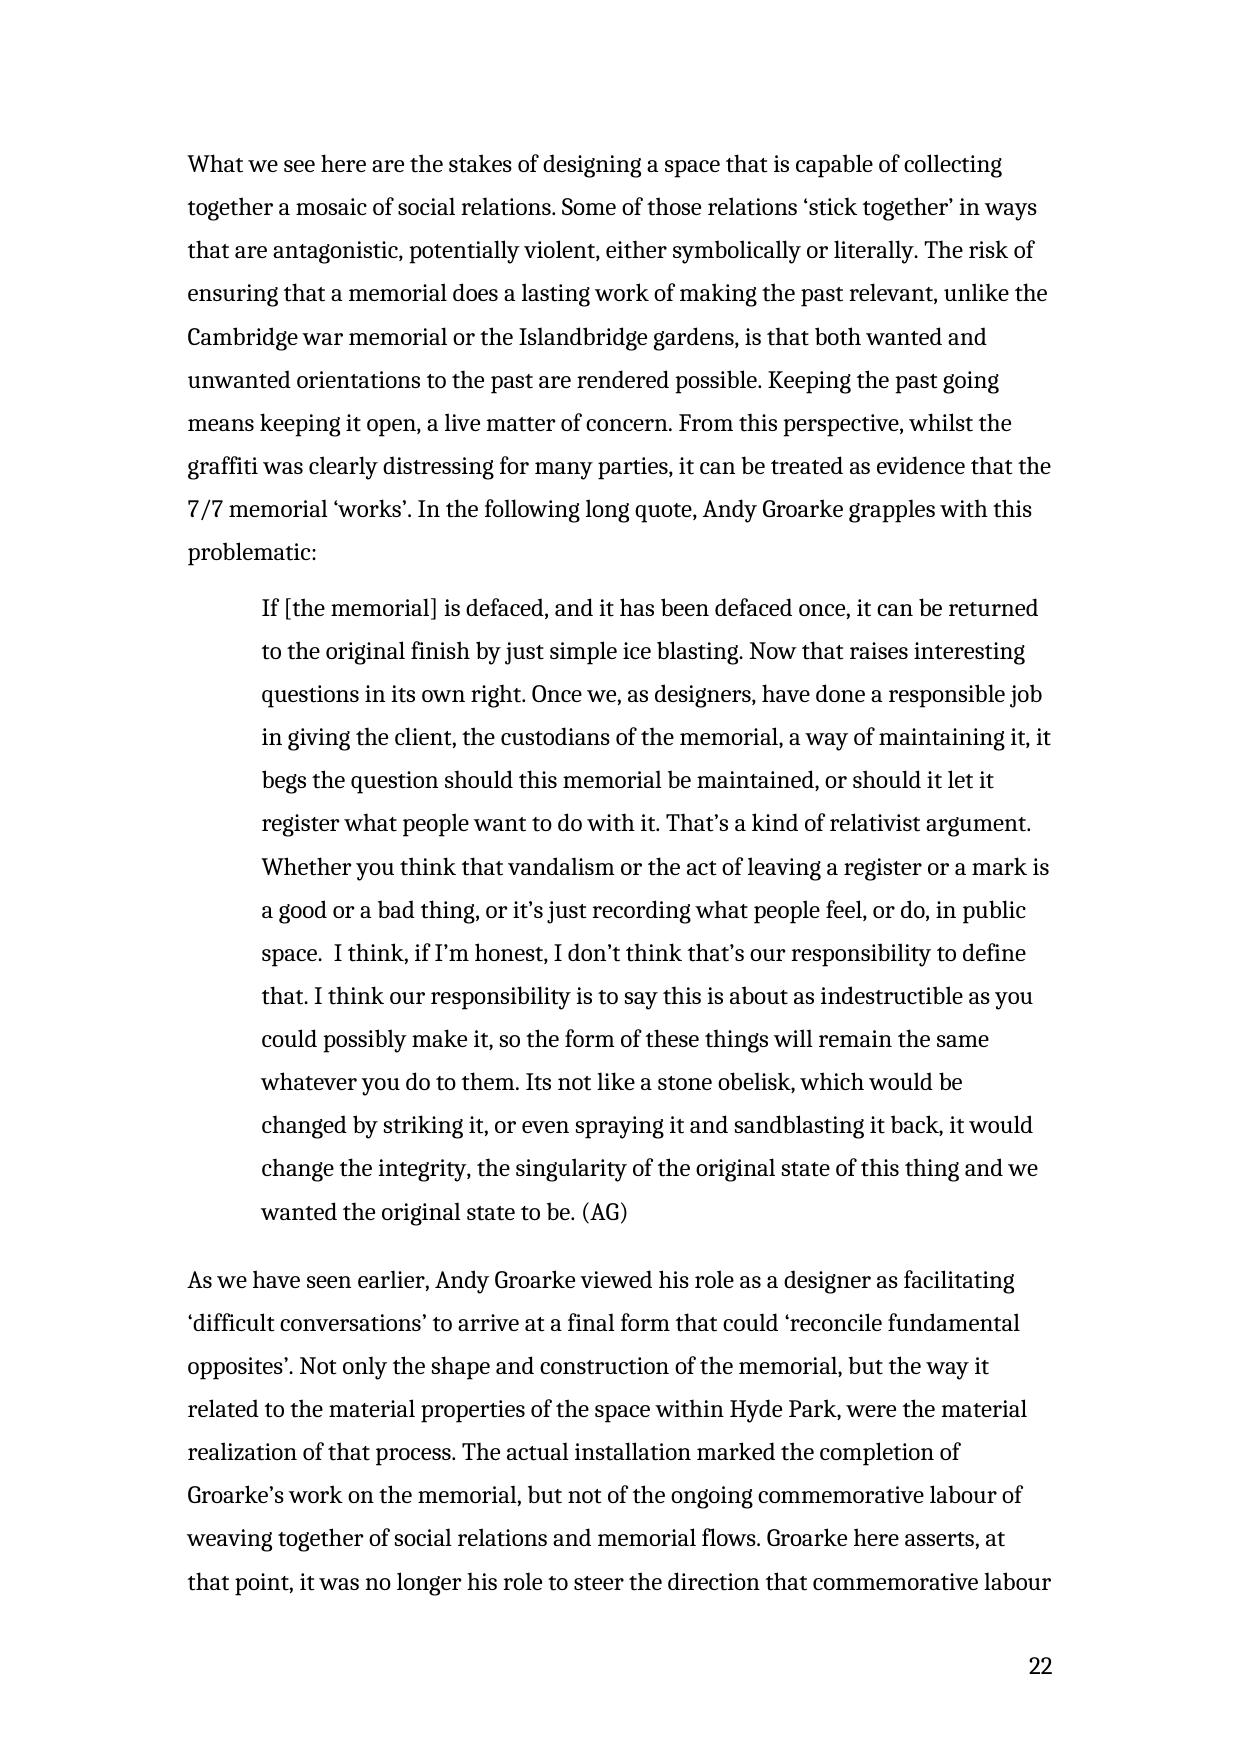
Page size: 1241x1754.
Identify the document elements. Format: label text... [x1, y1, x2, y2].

text If [the memorial] is defaced, and it has been defaced once, it can be returned to the original finish by just simple ice blasting. Now that raises interesting questions in its own right. Once we, as designers, have done a responsible job in giving the client, the custodians of the memorial, a way of maintaining it, it begs the question should this memorial be maintained, or should it let it register what people want to do with it. That’s a kind of relativist argument. Whether you think that vandalism or the act of leaving a register or a mark is a good or a bad thing, or it’s just recording what people feel, or do, in public space. I think, if I’m honest, I don’t think that’s our responsibility to define that. I think our responsibility is to say this is about as indestructible as you could possibly make it, so the form of these things will remain the same whatever you do to them. Its not like a stone obelisk, which would be changed by striking it, or even spraying it and sandblasting it back, it would change the integrity, the singularity of the original state of this thing and we wanted the original state to be. (AG) [261, 594, 1053, 1226]
text What we see here are the stakes of designing a space that is capable of collecting together a mosaic of social relations. Some of those relations ‘stick together’ in ways that are antagonistic, potentially violent, either symbolically or literally. The risk of ensuring that a memorial does a lasting work of making the past relevant, unlike the Cambridge war memorial or the Islandbridge gardens, is that both wanted and unwanted orientations to the past are rendered possible. Keeping the past going means keeping it open, a live matter of concern. From this perspective, whilst the graffiti was clearly distressing for many parties, it can be treated as evidence that the 7/7 memorial ‘works’. In the following long quote, Andy Groarke grapples with this problematic: [187, 150, 1053, 567]
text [187, 1266, 1053, 1596]
